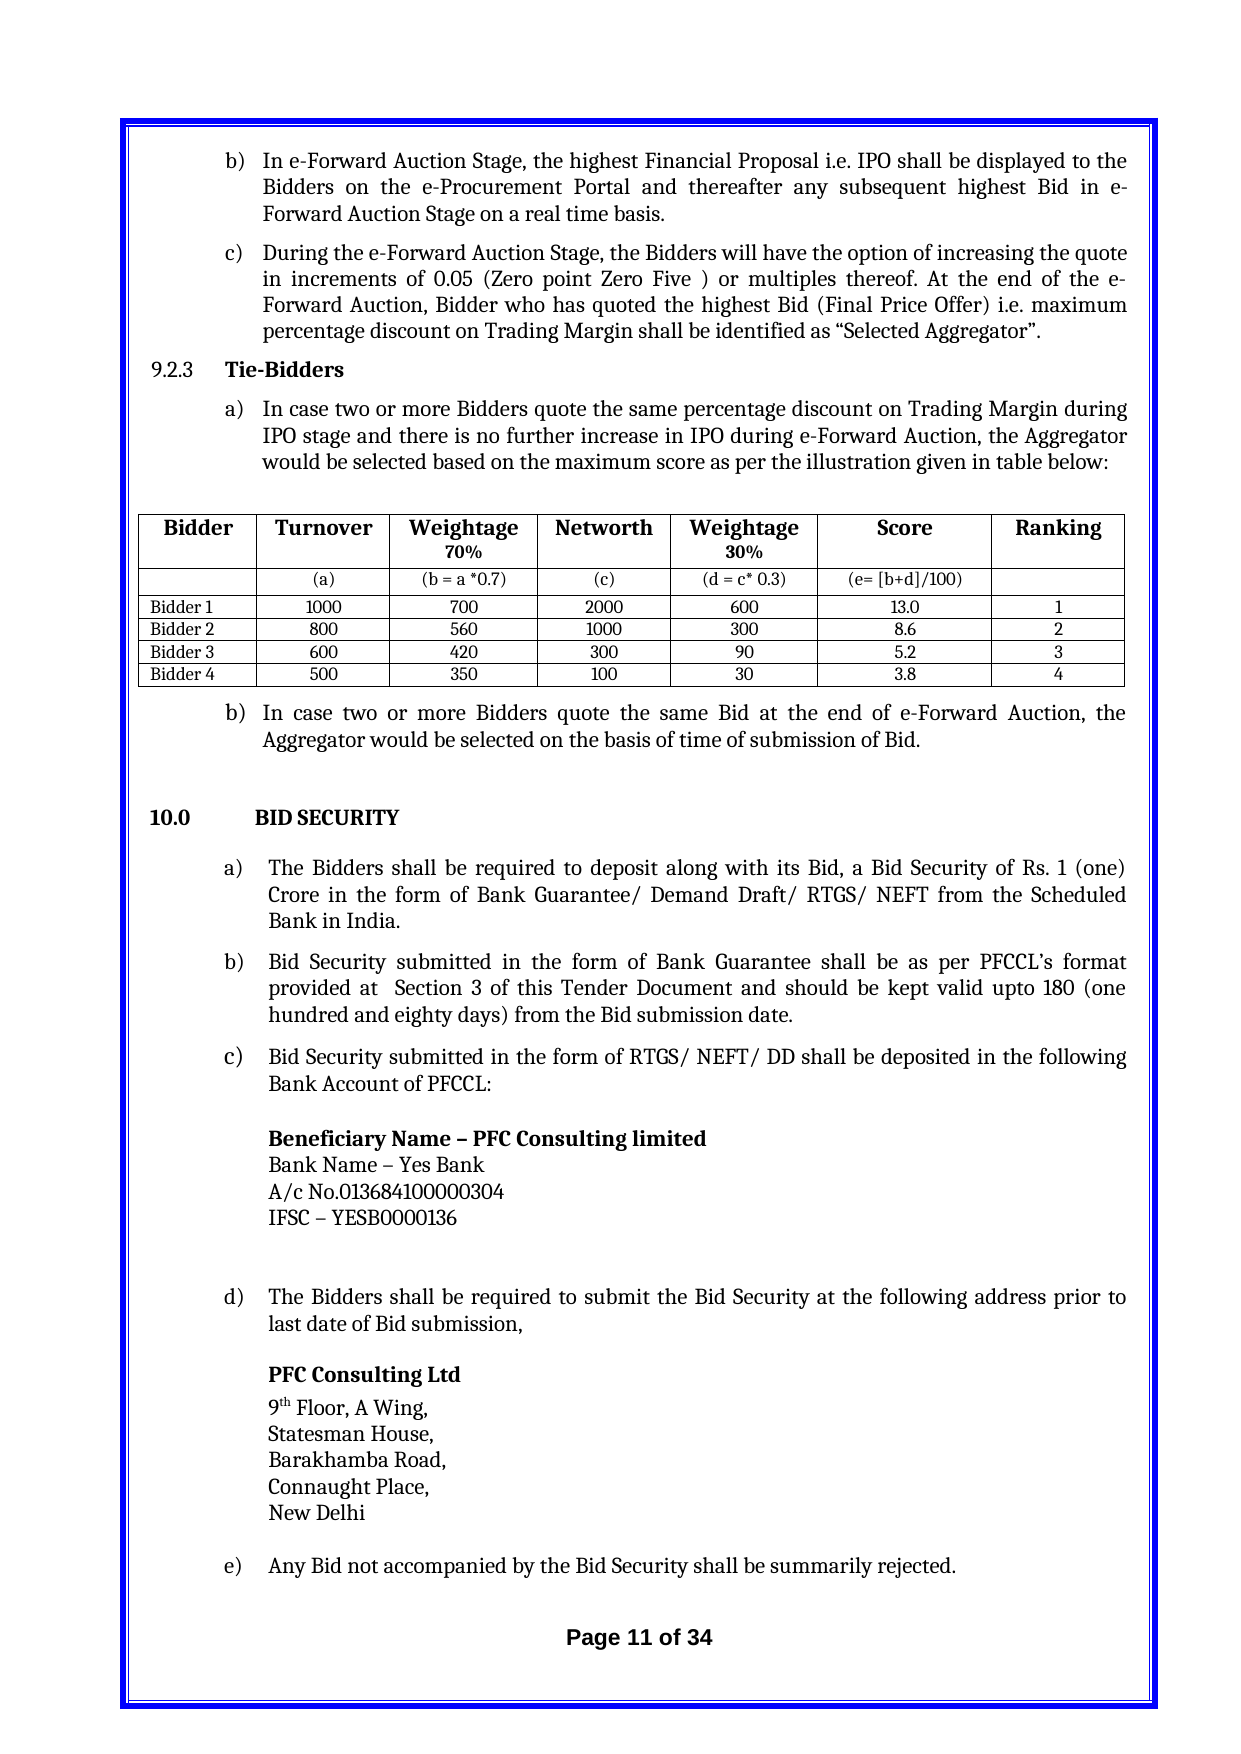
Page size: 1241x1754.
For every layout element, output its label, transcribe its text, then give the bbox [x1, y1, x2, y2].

table_cell 3 [992, 641, 1124, 663]
table_header Ranking [992, 515, 1124, 568]
text 9th Floor, A Wing, [268, 1394, 1128, 1421]
table_cell (d = c* 0.3) [671, 569, 817, 595]
table_cell 420 [390, 641, 537, 663]
list Bid Security submitted in the form of RTGS/ NEFT/ DD shall be deposited in the following Bank Account of PFCCL: [224, 1042, 1128, 1097]
table_cell Bidder 1 [139, 596, 256, 618]
list In case two or more Bidders quote the same Bid at the end of e-Forward Auction, the Aggregator would be selected on the basis of time of submission of Bid. [225, 699, 1129, 753]
text IFSC – YESB0000136 [224, 1205, 1129, 1231]
table_cell 560 [390, 619, 537, 640]
list BID SECURITY [150, 804, 1128, 831]
table_cell 600 [257, 641, 389, 663]
text Statesman House, [268, 1421, 1128, 1447]
table_header Weightage 30% [671, 515, 817, 568]
text Bank Name – Yes Bank [224, 1152, 1129, 1179]
table_cell 2 [992, 619, 1124, 640]
table_cell 300 [538, 641, 670, 663]
table_header Score [818, 515, 991, 568]
table_cell 90 [671, 641, 817, 663]
subtitle PFC Consulting Ltd [268, 1362, 1128, 1388]
table_cell 2000 [538, 596, 670, 618]
table_cell (c) [538, 569, 670, 595]
table_cell 800 [257, 619, 389, 640]
table_header Weightage 70% [390, 515, 537, 568]
table_cell (e= [b+d]/100) [818, 569, 991, 595]
table_header Networth [538, 515, 670, 568]
text Connaught Place, [268, 1473, 1128, 1500]
list Bid Security submitted in the form of Bank Guarantee shall be as per PFCCL’s format provided at Section 3 of this Tender Document and should be kept valid upto 180 (one hundred and eighty days) from the Bid submission date. [224, 949, 1128, 1028]
table_cell 500 [257, 664, 389, 686]
table_cell 3.8 [818, 664, 991, 686]
table_cell Bidder 3 [139, 641, 256, 663]
table_cell 700 [390, 596, 537, 618]
table_cell 100 [538, 664, 670, 686]
table_cell 600 [671, 596, 817, 618]
table_cell 5.2 [818, 641, 991, 663]
text New Delhi [268, 1500, 1128, 1526]
list During the e-Forward Auction Stage, the Bidders will have the option of increasing the quote in increments of 0.05 (Zero point Zero Five ) or multiples thereof. At the end of the e-Forward Auction, Bidder who has quoted the highest Bid (Final Price Offer) i.e. maximum percentage discount on Trading Margin shall be identified as “Selected Aggregator”. [225, 239, 1129, 345]
table_cell (a) [257, 569, 389, 595]
text Barakhamba Road, [268, 1447, 1128, 1473]
table_cell 13.0 [818, 596, 991, 618]
table_cell Bidder 2 [139, 619, 256, 640]
text Beneficiary Name – PFC Consulting limited [224, 1126, 1129, 1152]
table_cell 1 [992, 596, 1124, 618]
table_cell 1000 [538, 619, 670, 640]
table_cell Bidder 4 [139, 664, 256, 686]
table_header Bidder [139, 515, 256, 568]
list Tie-Bidders [151, 357, 1129, 383]
table_header Turnover [257, 515, 389, 568]
list The Bidders shall be required to deposit along with its Bid, a Bid Security of Rs. 1 (one) Crore in the form of Bank Guarantee/ Demand Draft/ RTGS/ NEFT from the Scheduled Bank in India. [224, 855, 1128, 934]
table_cell [139, 569, 256, 595]
table_cell 300 [671, 619, 817, 640]
list In case two or more Bidders quote the same percentage discount on Trading Margin during IPO stage and there is no further increase in IPO during e-Forward Auction, the Aggregator would be selected based on the maximum score as per the illustration given in table below: [225, 396, 1129, 475]
table_cell (b = a *0.7) [390, 569, 537, 595]
table_cell 350 [390, 664, 537, 686]
list Any Bid not accompanied by the Bid Security shall be summarily rejected. [224, 1552, 1128, 1579]
table_cell 1000 [257, 596, 389, 618]
table_cell 30 [671, 664, 817, 686]
text A/c No.013684100000304 [224, 1179, 1129, 1205]
table_cell 8.6 [818, 619, 991, 640]
table_cell [992, 569, 1124, 595]
list In e-Forward Auction Stage, the highest Financial Proposal i.e. IPO shall be displayed to the Bidders on the e-Procurement Portal and thereafter any subsequent highest Bid in e-Forward Auction Stage on a real time basis. [225, 148, 1129, 227]
list The Bidders shall be required to submit the Bid Security at the following address prior to last date of Bid submission, [224, 1284, 1128, 1337]
table_cell 4 [992, 664, 1124, 686]
